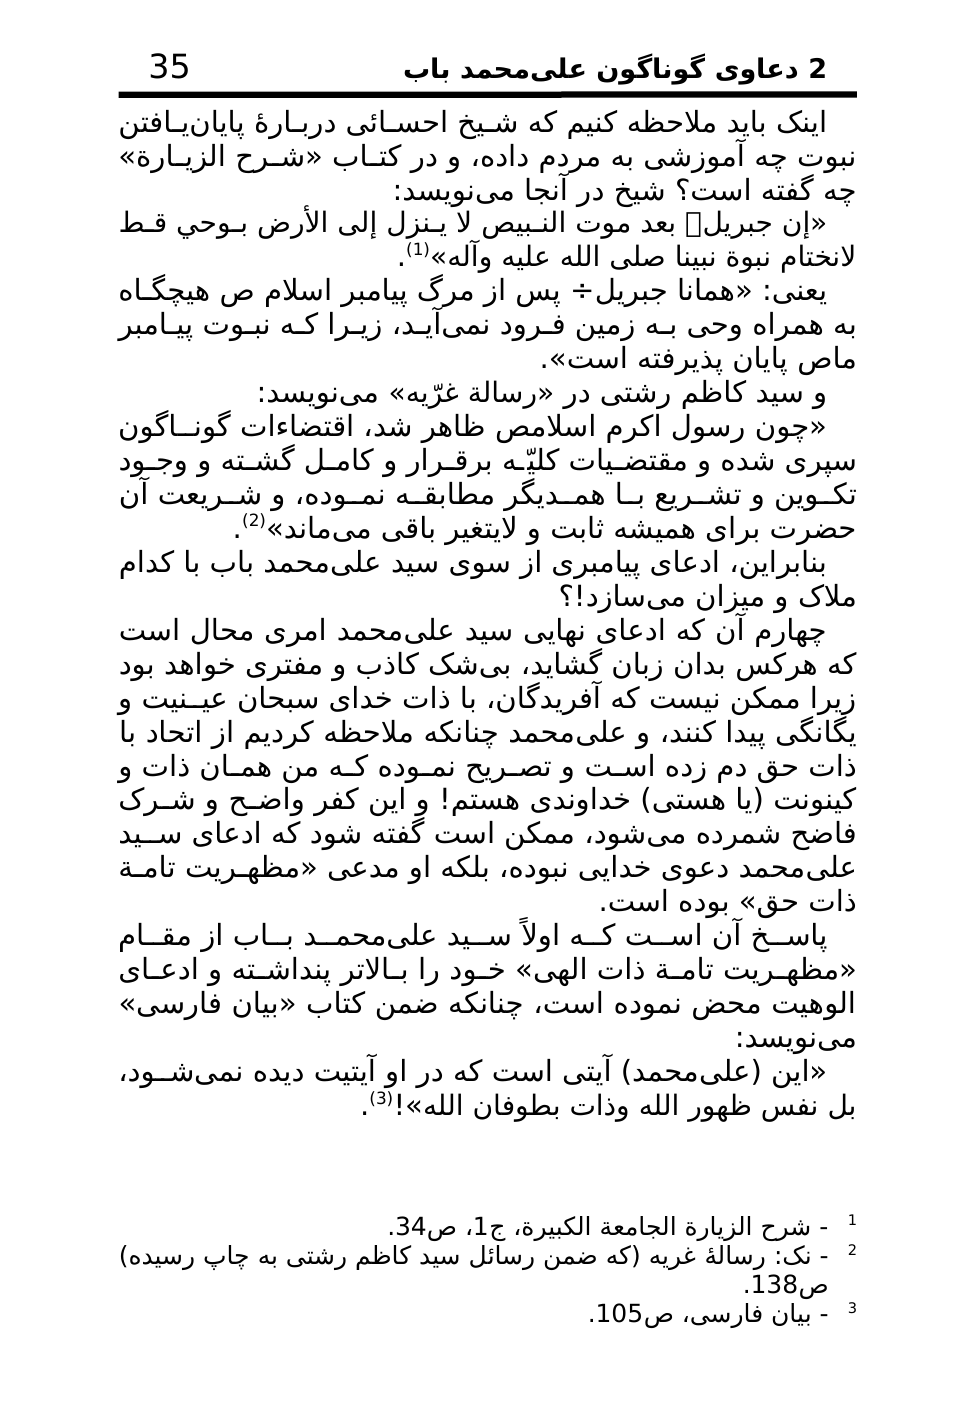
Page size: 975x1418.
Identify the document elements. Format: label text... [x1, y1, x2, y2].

text اینک باید ملاحظه کنیم که شیخ احسائی دربارۀ پایان‌یافتن نبوت چه آموزشی به مردم داده، و در کتاب «شرح الزيارة» چه گفته است؟ شیخ در آنجا می‌نویسد: [118, 105, 857, 207]
text «این (علی‌محمد) آیتی است که در او آیتیت دیده نمی‌شود، بل نفس ظهور الله وذات بطوفان الله»!(). [118, 1054, 857, 1122]
text «إن جبريل بعد موت النبيص لا ينزل إلی الأرض بوحي قط لانختام نبوة نبينا صلی الله عليه وآله»(). [118, 207, 857, 273]
text بنابراین، ادعای پیامبری از سوی سید علی‌محمد باب با کدام ملاک و میزان می‌سازد!؟ [118, 545, 857, 613]
text و سید کاظم رشتی در «رسالة غرّيه» می‌نویسد: [118, 375, 857, 409]
text چهارم آن که ادعای نهایی سید علی‌محمد امری محال است که هرکس بدان زبان گشاید، بی‌شک کاذب و مفتری خواهد بود زیرا ممکن نیست که آفریدگان، با ذات خدای سبحان عینیت و یگانگی پیدا کنند، و علی‌محمد چنانکه ملاحظه کردیم از اتحاد با ذات حق دم زده است و تصریح نموده که من همان ذات و کینونت (یا هستی) خداوندی هستم! و این کفر واضح و شرک فاضح شمرده می‌شود، ممکن است گفته شود که ادعای سید علی‌محمد دعوی خدایی نبوده، بلکه او مدعی «مظهریت تامة ذات حق» بوده است. [118, 613, 857, 919]
text «چون رسول اکرم اسلامص ظاهر شد، اقتضاءات گوناگون سپری شده و مقتضیات کلیّه برقرار و کامل گشته و وجود تکوین و تشریع با همدیگر مطابقه نموده، و شریعت آن حضرت برای همیشه ثابت و لایتغیر باقی می‌ماند»(). [118, 409, 857, 545]
text یعنی: «همانا جبریل÷ پس از مرگ پیامبر اسلام ص هیچگاه به همراه وحی به زمین فرود نمی‌آید، زیرا که نبوت پیامبر ماص پایان پذیرفته است». [118, 273, 857, 375]
text پاسخ آن است که اولاً سید علی‌محمد باب از مقام «مظهریت تامة ذات الهی» خود را بالاتر پنداشته و ادعای الوهیت محض نموده است، چنانکه ضمن کتاب «بیان فارسی» می‌نویسد: [118, 919, 857, 1054]
